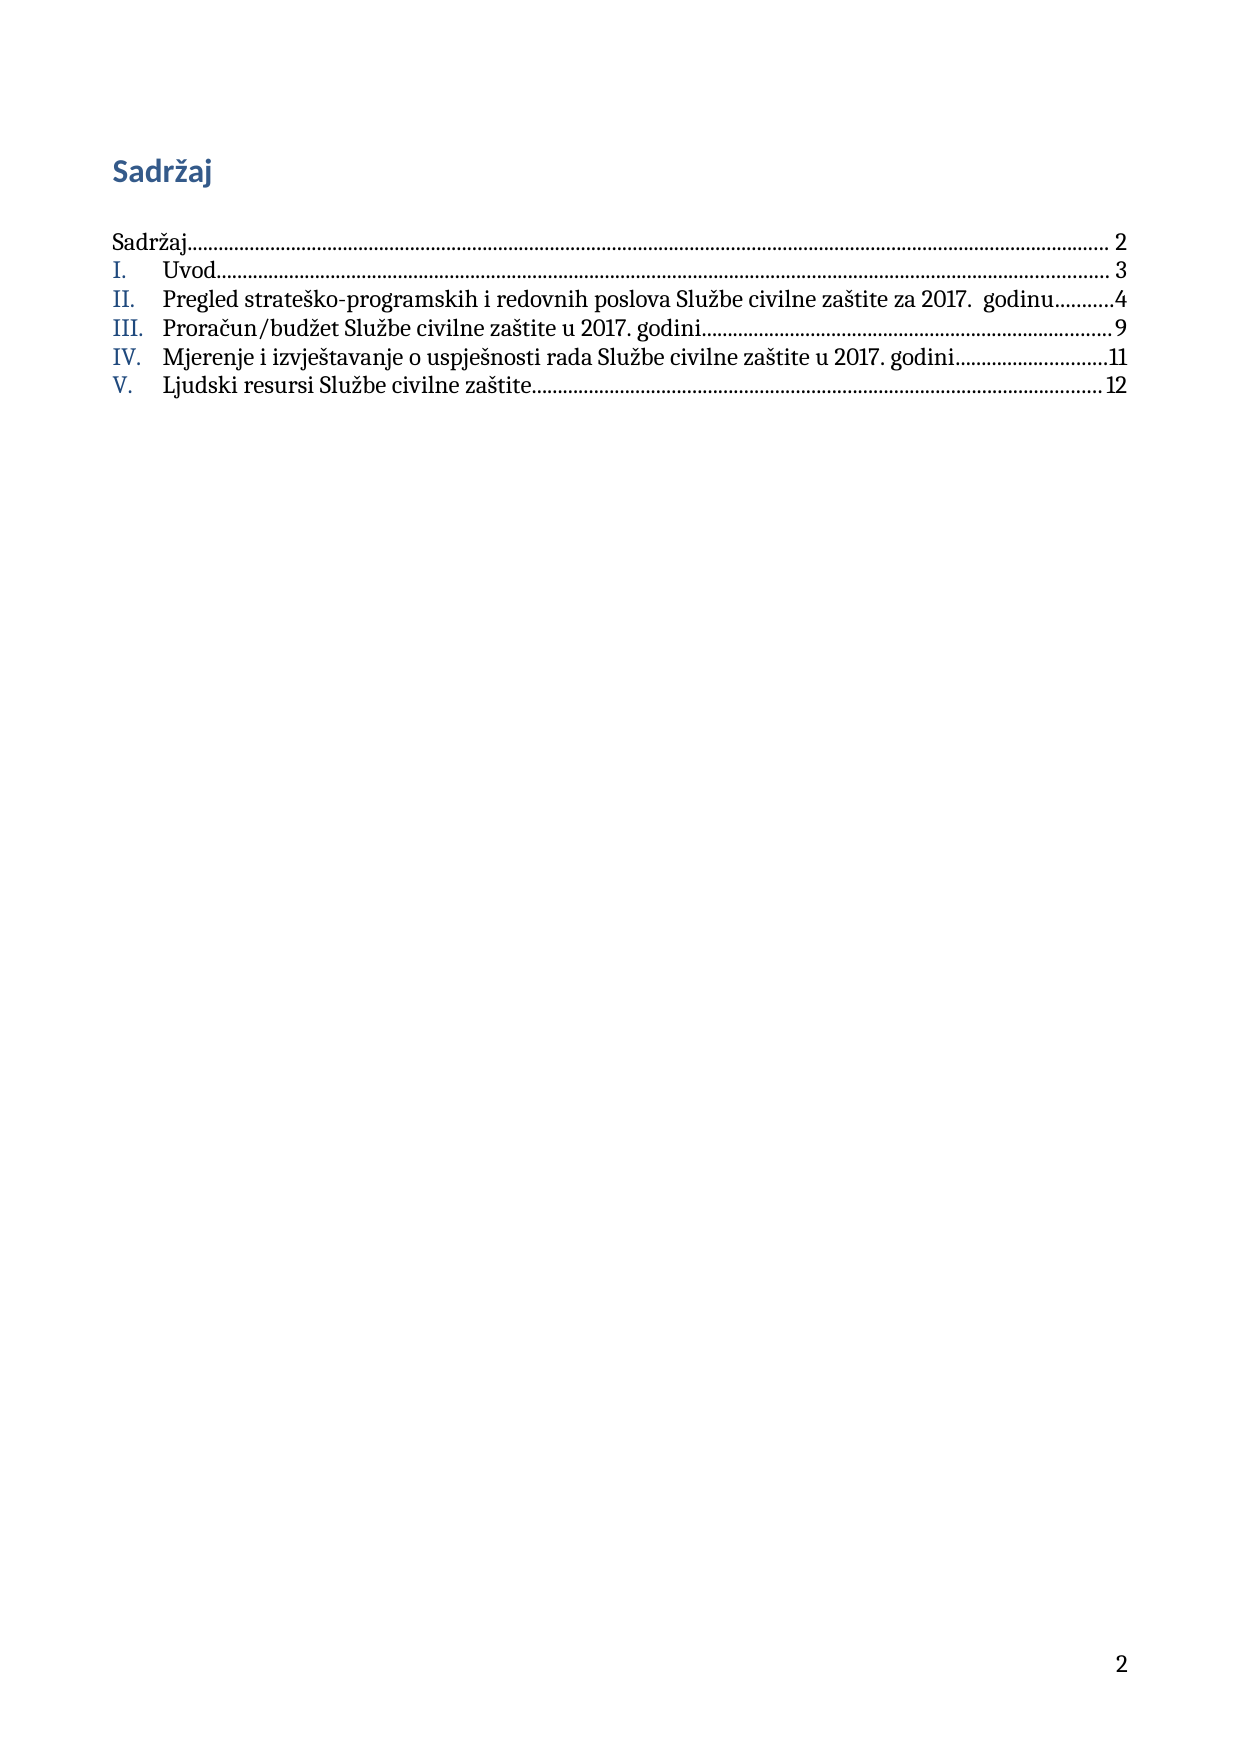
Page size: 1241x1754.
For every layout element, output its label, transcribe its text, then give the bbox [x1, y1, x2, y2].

subtitle Sadržaj [112, 150, 1128, 191]
text IV. Mjerenje i izvještavanje o uspješnosti rada Službe civilne zaštite u 2017. godini 11 [112, 342, 1128, 371]
text III. Proračun/budžet Službe civilne zaštite u 2017. godini 9 [112, 314, 1128, 342]
text I. Uvod 3 [112, 256, 1128, 285]
text Sadržaj 2 [112, 227, 1128, 256]
text II. Pregled strateško-programskih i redovnih poslova Službe civilne zaštite za 2017. godinu 4 [112, 285, 1128, 314]
text V. Ljudski resursi Službe civilne zaštite 12 [112, 371, 1128, 400]
